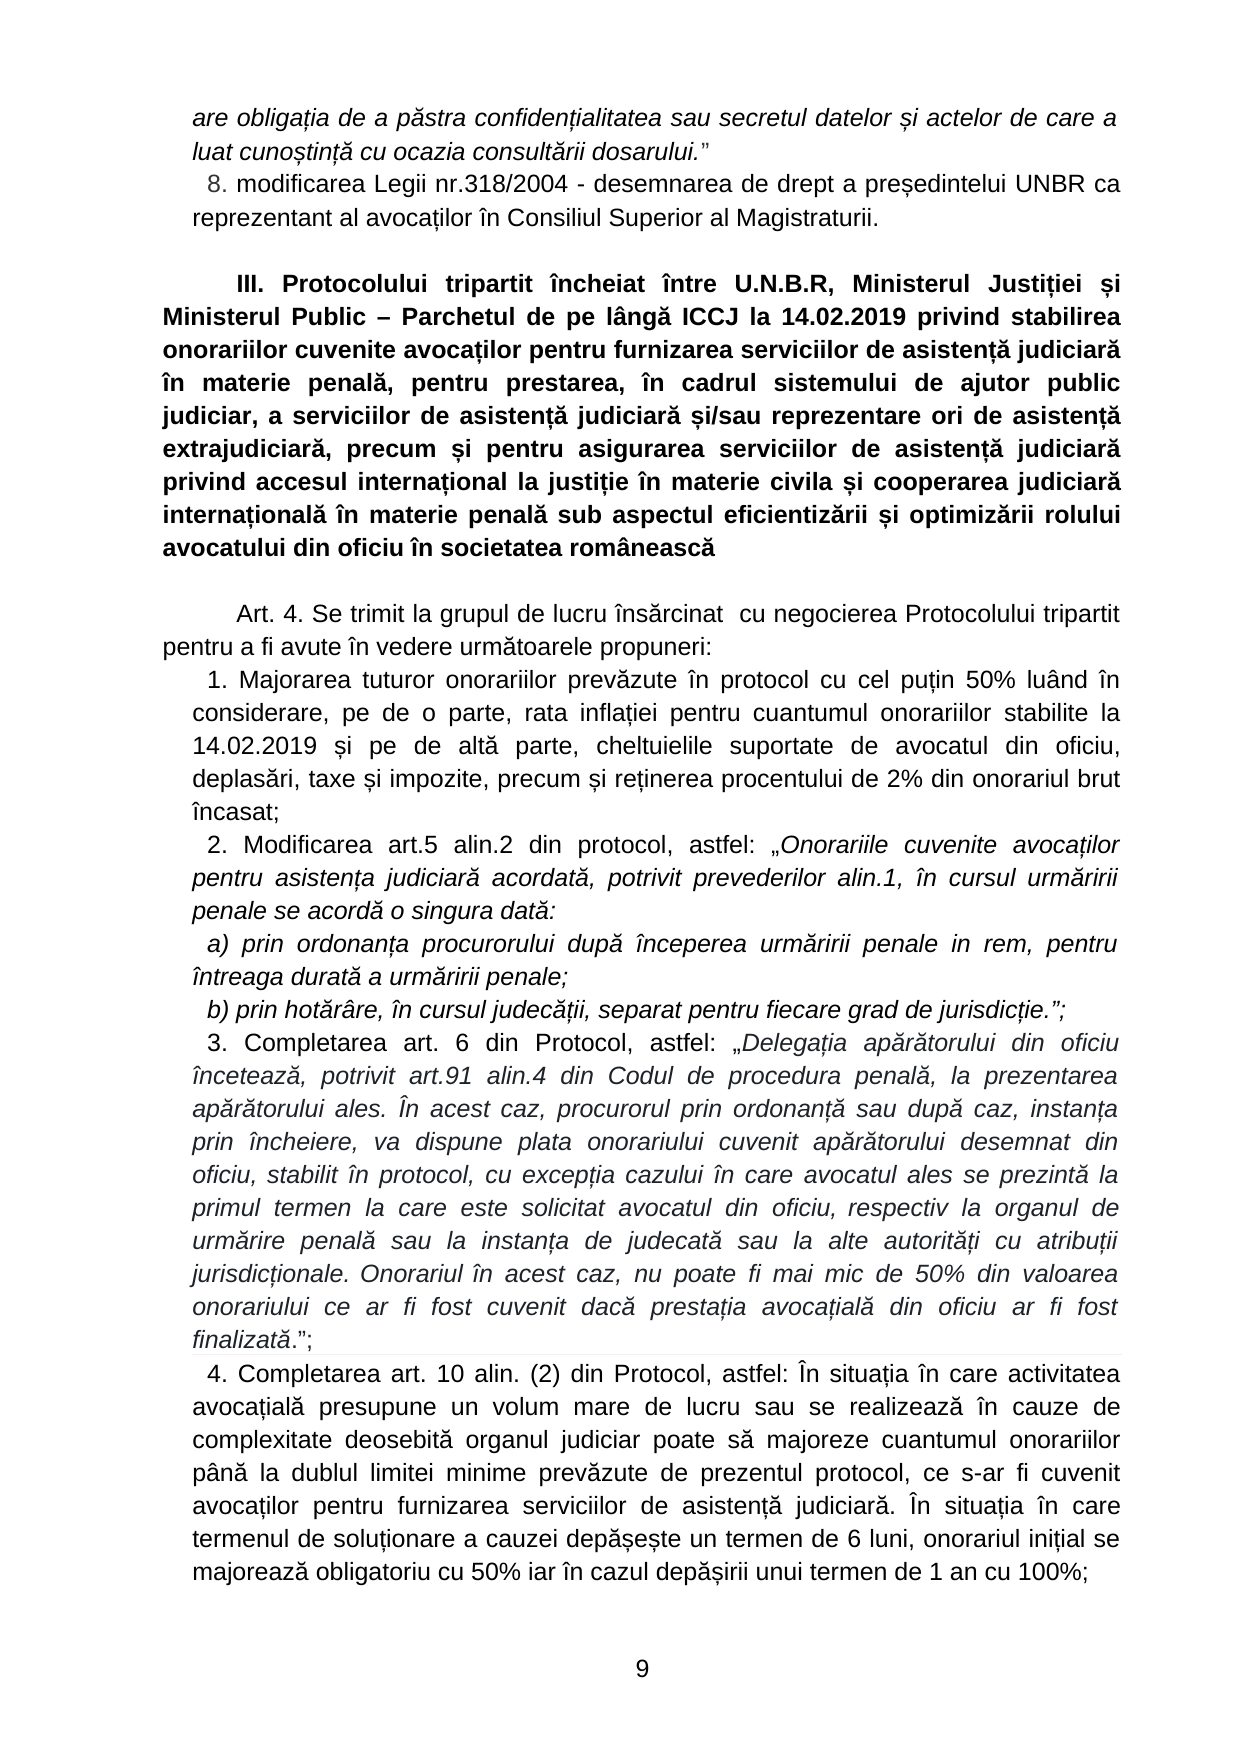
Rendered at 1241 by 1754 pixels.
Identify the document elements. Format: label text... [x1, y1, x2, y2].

text 2. Modificarea art.5 alin.2 din protocol, astfel: „Onorariile cuvenite avocaților pentru asistența judiciară acordată, potrivit prevederilor alin.1, în cursul urmăririi penale se acordă o singura dată: [192, 830, 1122, 925]
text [192, 103, 1122, 165]
text 1. Majorarea tuturor onorariilor prevăzute în protocol cu cel puțin 50% luând în considerare, pe de o parte, rata inflației pentru cuantumul onorariilor stabilite la 14.02.2019 și pe de altă parte, cheltuielile suportate de avocatul din oficiu, deplasări, taxe și impozite, precum și reținerea procentului de 2% din onorariul brut încasat; [192, 665, 1122, 826]
text a) prin ordonanța procurorului după începerea urmăririi penale in rem, pentru întreaga durată a urmăririi penale; [192, 929, 1122, 991]
text Art. 4. Se trimit la grupul de lucru însărcinat cu negocierea Protocolului tripartit pentru a fi avute în vedere următoarele propuneri: [162, 599, 1122, 661]
text 3. Completarea art. 6 din Protocol, astfel: „Delegația apărătorului din oficiu încetează, potrivit art.91 alin.4 din Codul de procedura penală, la prezentarea apărătorului ales. În acest caz, procurorul prin ordonanță sau după caz, instanța prin încheiere, va dispune plata onorariului cuvenit apărătorului desemnat din oficiu, stabilit în protocol, cu excepția cazului în care avocatul ales se prezintă la primul termen la care este solicitat avocatul din oficiu, respectiv la organul de urmărire penală sau la instanța de judecată sau la alte autorități cu atribuții jurisdicționale. Onorariul în acest caz, nu poate fi mai mic de 50% din valoarea onorariului ce ar fi fost cuvenit dacă prestația avocațială din oficiu ar fi fost finalizată.”; [192, 1028, 1122, 1354]
text III. Protocolului tripartit încheiat între U.N.B.R, Ministerul Justiției și Ministerul Public – Parchetul de pe lângă ICCJ la 14.02.2019 privind stabilirea onorariilor cuvenite avocaților pentru furnizarea serviciilor de asistență judiciară în materie penală, pentru prestarea, în cadrul sistemului de ajutor public judiciar, a serviciilor de asistență judiciară și/sau reprezentare ori de asistență extrajudiciară, precum și pentru asigurarea serviciilor de asistență judiciară privind accesul internațional la justiție în materie civila și cooperarea judiciară internațională în materie penală sub aspectul eficientizării și optimizării rolului avocatului din oficiu în societatea românească [162, 268, 1122, 561]
text b) prin hotărâre, în cursul judecății, separat pentru fiecare grad de jurisdicție.”; [192, 995, 1122, 1024]
text 4. Completarea art. 10 alin. (2) din Protocol, astfel: În situația în care activitatea avocațială presupune un volum mare de lucru sau se realizează în cauze de complexitate deosebită organul judiciar poate să majoreze cuantumul onorariilor până la dublul limitei minime prevăzute de prezentul protocol, ce s-ar fi cuvenit avocaților pentru furnizarea serviciilor de asistență judiciară. În situația în care termenul de soluționare a cauzei depășește un termen de 6 luni, onorariul inițial se majorează obligatoriu cu 50% iar în cazul depășirii unui termen de 1 an cu 100%; [192, 1359, 1122, 1586]
text 8. modificarea Legii nr.318/2004 - desemnarea de drept a președintelui UNBR ca reprezentant al avocaților în Consiliul Superior al Magistraturii. [192, 169, 1122, 231]
